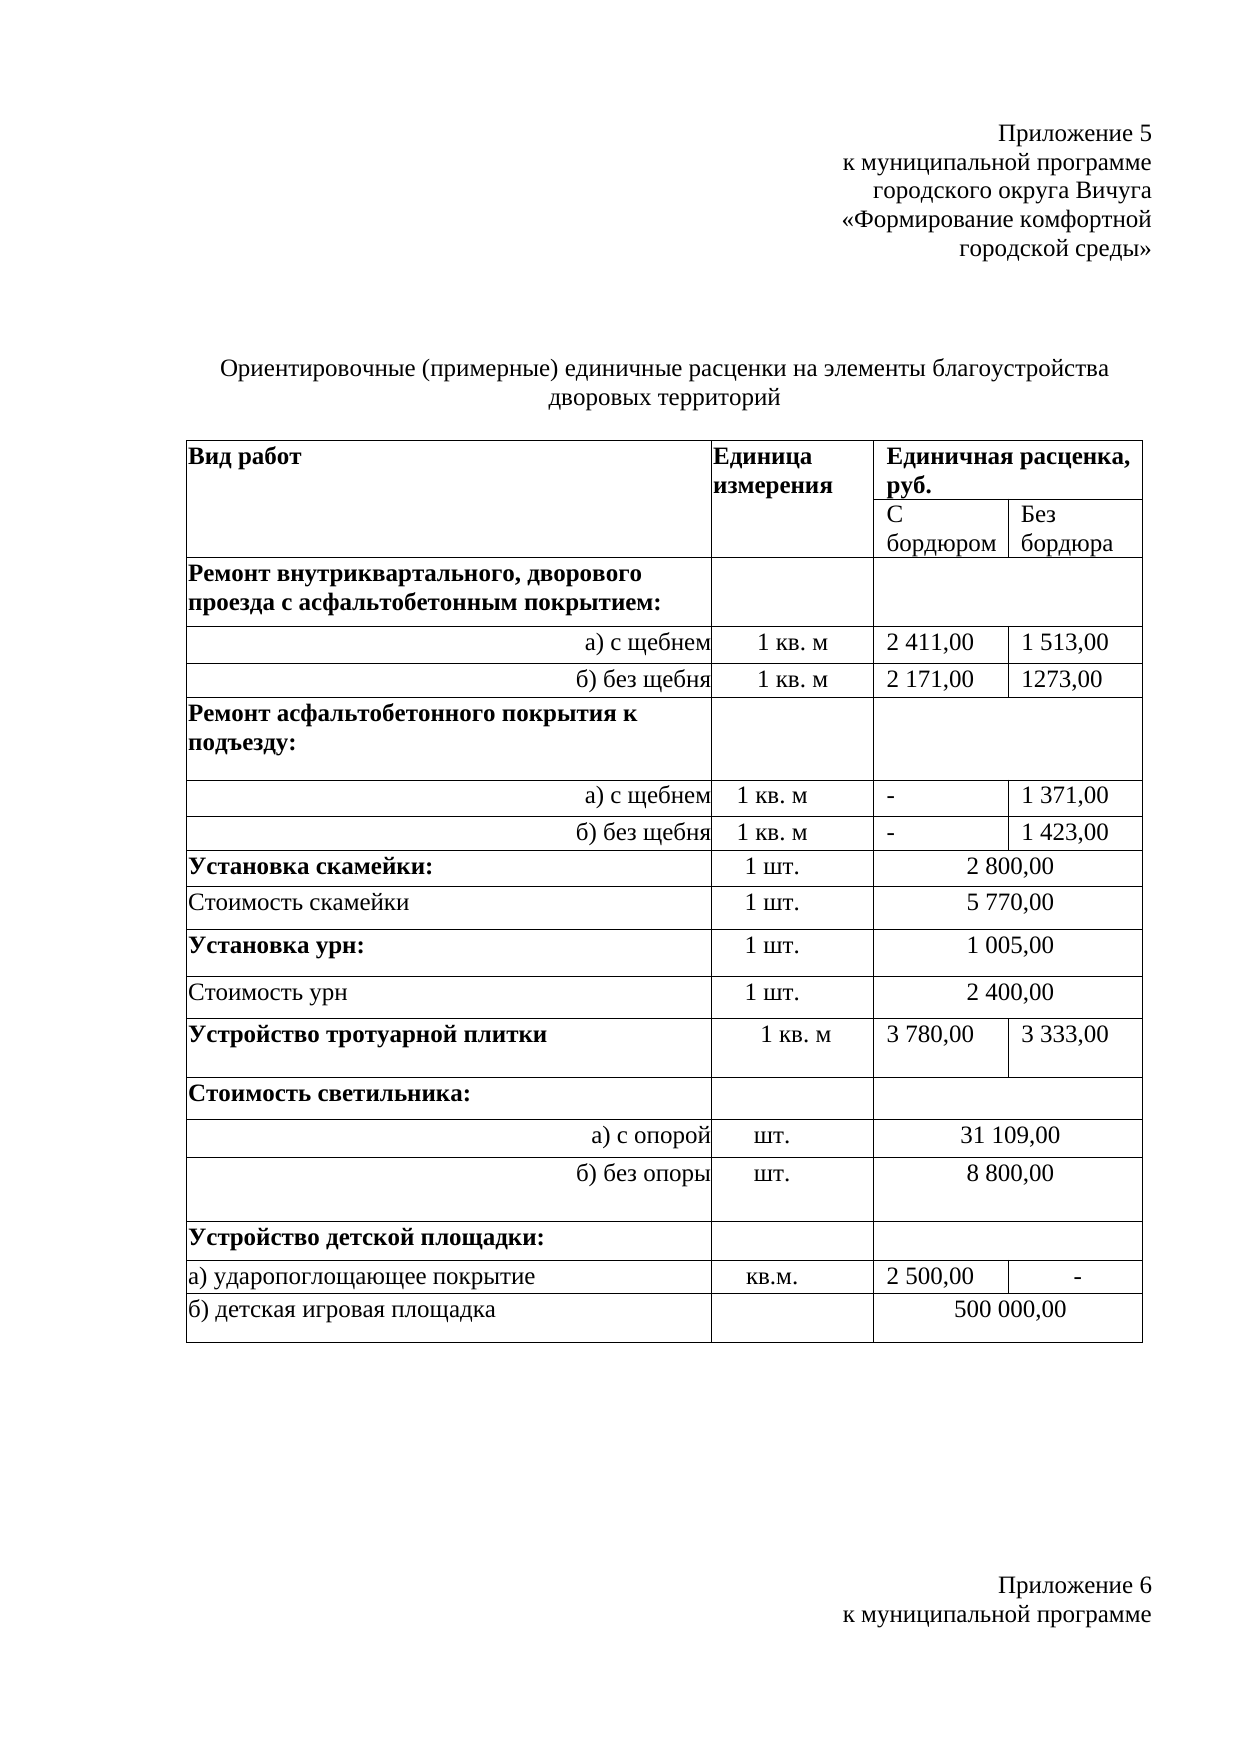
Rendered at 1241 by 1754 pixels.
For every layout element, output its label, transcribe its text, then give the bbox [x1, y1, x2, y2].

table_cell 500 000,00 [874, 1294, 1142, 1342]
table_cell а) с щебнем [187, 627, 711, 663]
table_cell Стоимость светильника: [187, 1078, 711, 1119]
table_cell 8 800,00 [874, 1158, 1142, 1221]
table_cell [712, 558, 873, 626]
table_cell С бордюром [874, 500, 1008, 557]
table_cell 1273,00 [1009, 664, 1142, 697]
table_cell Устройство детской площадки: [187, 1222, 711, 1260]
table_cell 31 109,00 [874, 1120, 1142, 1157]
table_cell 2 500,00 [874, 1261, 1008, 1293]
text к муниципальной программе [177, 147, 1152, 176]
table_cell 3 333,00 [1009, 1019, 1142, 1077]
text городского округа Вичуга [177, 176, 1152, 204]
text городской среды» [177, 233, 1152, 262]
text Ориентировочные (примерные) единичные расценки на элементы благоустройства дворовых территорий [177, 353, 1152, 411]
text Приложение 6 [177, 1570, 1152, 1599]
table_cell 1 шт. [712, 977, 873, 1018]
table_cell Установка урн: [187, 930, 711, 976]
table_cell [874, 558, 1142, 626]
table_cell 2 400,00 [874, 977, 1142, 1018]
table_cell [874, 1222, 1142, 1260]
table_cell 1 шт. [712, 930, 873, 976]
table_header Единица измерения [712, 441, 873, 557]
table_cell 1 005,00 [874, 930, 1142, 976]
table_cell [712, 698, 873, 779]
table_cell Устройство тротуарной плитки [187, 1019, 711, 1077]
table_cell а) с щебнем [187, 781, 711, 816]
table_cell а) с опорой [187, 1120, 711, 1157]
table_cell 1 423,00 [1009, 817, 1142, 850]
table_cell 3 780,00 [874, 1019, 1008, 1077]
table_cell 1 шт. [712, 851, 873, 886]
table_cell 1 513,00 [1009, 627, 1142, 663]
table_cell б) без щебня [187, 664, 711, 697]
table_cell кв.м. [712, 1261, 873, 1293]
table_cell б) детская игровая площадка [187, 1294, 711, 1342]
table_cell 2 411,00 [874, 627, 1008, 663]
table_cell 1 кв. м [712, 1019, 873, 1077]
text Приложение 5 [177, 118, 1152, 147]
table_cell 2 171,00 [874, 664, 1008, 697]
table_cell [712, 1078, 873, 1119]
table_cell - [874, 781, 1008, 816]
table_cell 1 шт. [712, 887, 873, 929]
table_cell - [874, 817, 1008, 850]
table_cell [874, 698, 1142, 779]
table_cell Стоимость урн [187, 977, 711, 1018]
table_cell [712, 1294, 873, 1342]
table_cell б) без щебня [187, 817, 711, 850]
table_header Вид работ [187, 441, 711, 557]
table_header Единичная расценка, руб. [874, 441, 1142, 498]
table_cell [874, 1078, 1142, 1119]
table_cell Ремонт асфальтобетонного покрытия к подъезду: [187, 698, 711, 779]
table_cell 1 кв. м [712, 817, 873, 850]
table_cell Без бордюра [1009, 500, 1142, 557]
table_cell 1 кв. м [712, 627, 873, 663]
text к муниципальной программе [177, 1599, 1152, 1628]
table_cell 2 800,00 [874, 851, 1142, 886]
table_cell Установка скамейки: [187, 851, 711, 886]
table_cell 1 кв. м [712, 664, 873, 697]
table_cell 5 770,00 [874, 887, 1142, 929]
table_cell - [1009, 1261, 1142, 1293]
table_cell 1 371,00 [1009, 781, 1142, 816]
table_cell б) без опоры [187, 1158, 711, 1221]
table_cell Ремонт внутриквартального, дворового проезда с асфальтобетонным покрытием: [187, 558, 711, 626]
table_cell 1 кв. м [712, 781, 873, 816]
table_cell Стоимость скамейки [187, 887, 711, 929]
table_cell а) ударопоглощающее покрытие [187, 1261, 711, 1293]
table_cell [712, 1222, 873, 1260]
text «Формирование комфортной [177, 204, 1152, 233]
table_cell шт. [712, 1120, 873, 1157]
table_cell шт. [712, 1158, 873, 1221]
